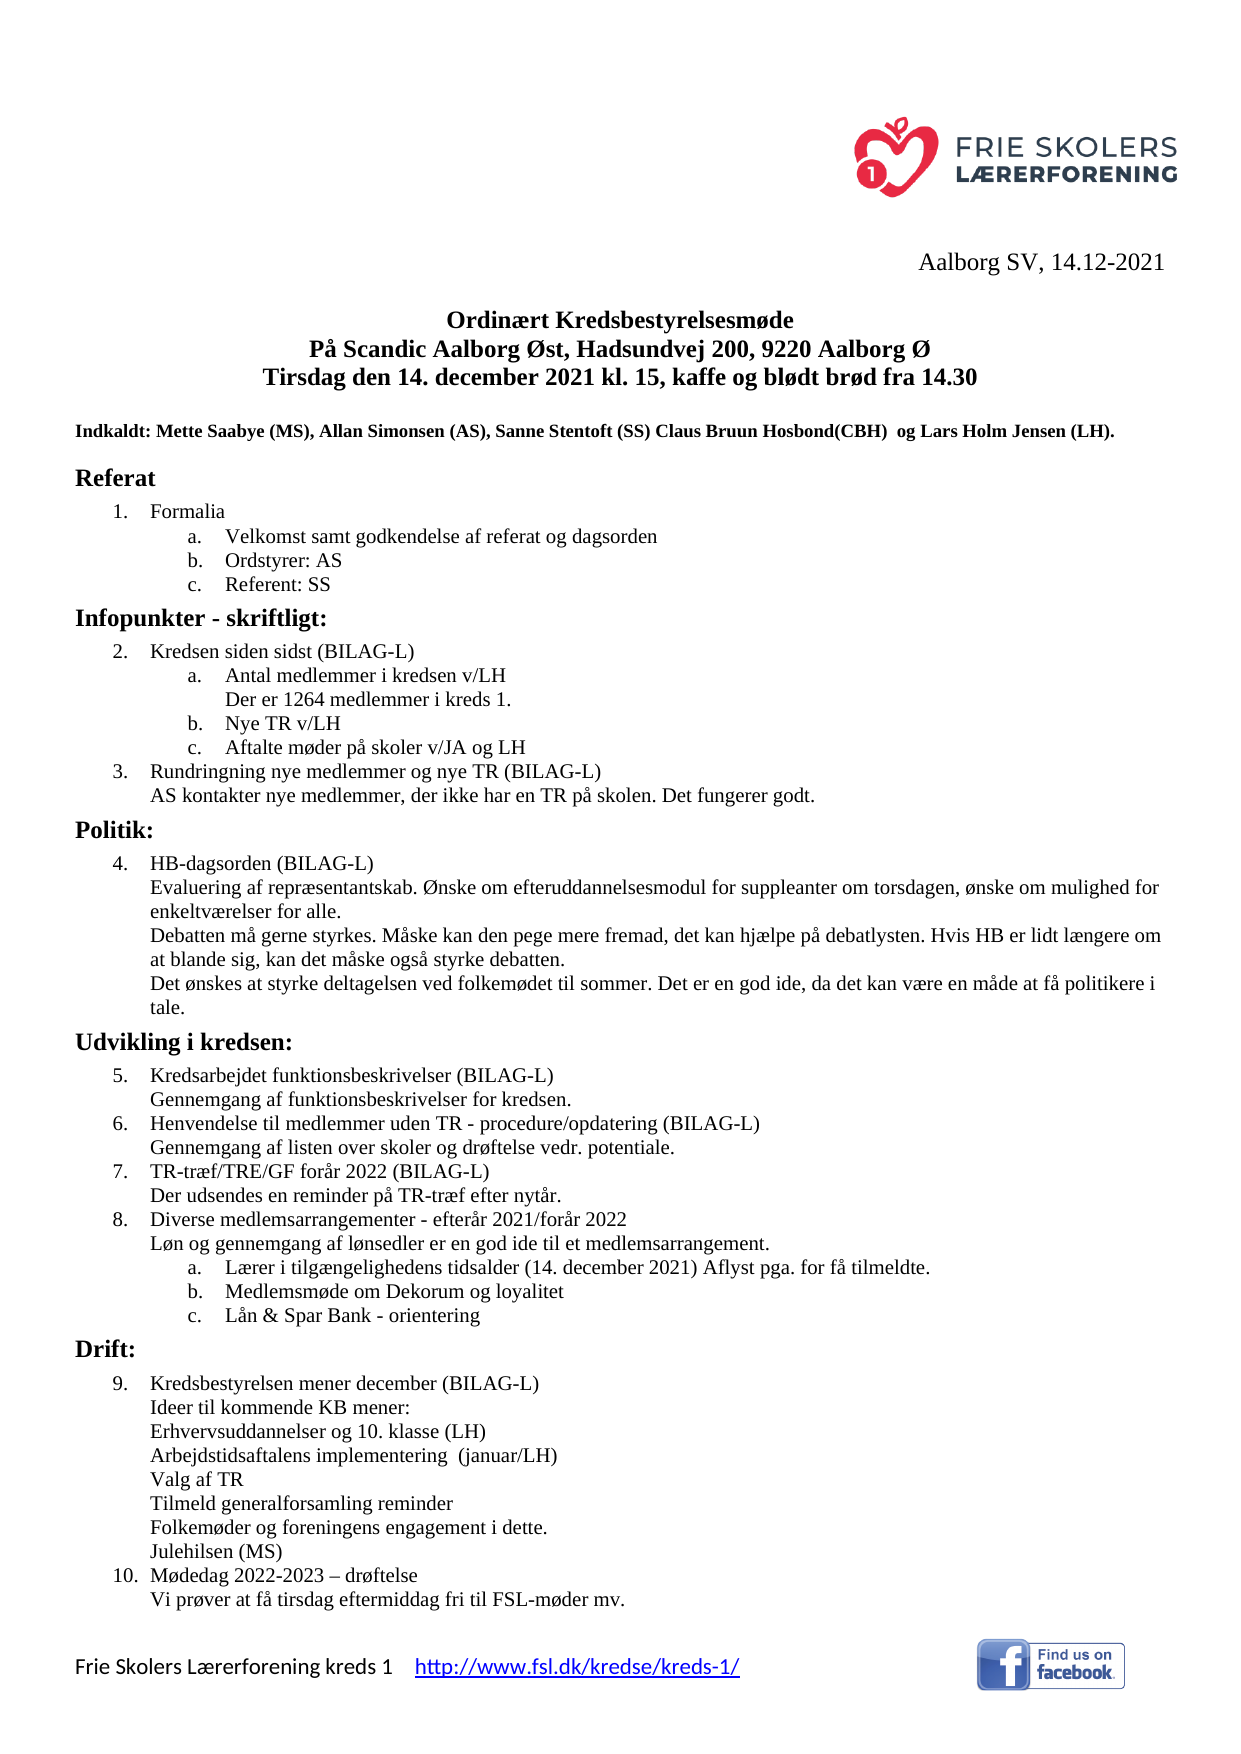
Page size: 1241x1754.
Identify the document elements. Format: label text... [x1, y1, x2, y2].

text Tirsdag den 14. december 2021 kl. 15, kaffe og blødt brød fra 14.30 [75, 362, 1165, 391]
text Politik: [75, 815, 1165, 843]
list Velkomst samt godkendelse af referat og dagsorden [187, 523, 1165, 548]
list Lån & Spar Bank - orientering [187, 1303, 1165, 1327]
list TR-træf/TRE/GF forår 2022 (BILAG-L) Der udsendes en reminder på TR-træf efter nytår. [112, 1159, 1165, 1207]
list Kredsbestyrelsen mener december (BILAG-L) Ideer til kommende KB mener: [112, 1371, 1165, 1419]
picture [974, 1637, 1137, 1691]
list Ordstyrer: AS [187, 548, 1165, 572]
list Henvendelse til medlemmer uden TR - procedure/opdatering (BILAG-L) Gennemgang af listen over skoler og drøftelse vedr. potentiale. [112, 1111, 1165, 1159]
text Ordinært Kredsbestyrelsesmøde [75, 305, 1165, 334]
list Diverse medlemsarrangementer - efterår 2021/forår 2022 Løn og gennemgang af lønsedler er en god ide til et medlemsarrangement. [112, 1207, 1165, 1255]
list Kredsen siden sidst (BILAG-L) [112, 639, 1165, 663]
list Rundringning nye medlemmer og nye TR (BILAG-L) AS kontakter nye medlemmer, der ikke har en TR på skolen. Det fungerer godt. [112, 759, 1165, 807]
text Indkaldt: Mette Saabye (MS), Allan Simonsen (AS), Sanne Stentoft (SS) Claus Bruun Hosbond(CBH) og Lars Holm Jensen (LH). [75, 420, 1165, 442]
list Formalia [112, 499, 1165, 523]
list Medlemsmøde om Dekorum og loyalitet [187, 1279, 1165, 1303]
list Mødedag 2022-2023 – drøftelse Vi prøver at få tirsdag eftermiddag fri til FSL-møder mv. [112, 1563, 1165, 1611]
text Aalborg SV, 14.12-2021 [482, 247, 1165, 276]
text Drift: [75, 1334, 1165, 1363]
list Aftalte møder på skoler v/JA og LH [187, 735, 1165, 759]
picture [846, 109, 1185, 203]
list Erhvervsuddannelser og 10. klasse (LH) Arbejdstidsaftalens implementering (januar/LH) Valg af TR Tilmeld generalforsamling reminder Folkemøder og foreningens engagement i dette. Julehilsen (MS) [150, 1419, 1165, 1563]
list Antal medlemmer i kredsen v/LH Der er 1264 medlemmer i kreds 1. [187, 663, 1165, 711]
text Referat [75, 463, 1165, 492]
list Kredsarbejdet funktionsbeskrivelser (BILAG-L) Gennemgang af funktionsbeskrivelser for kredsen. [112, 1063, 1165, 1111]
list Nye TR v/LH [187, 711, 1165, 735]
list HB-dagsorden (BILAG-L) Evaluering af repræsentantskab. Ønske om efteruddannelsesmodul for suppleanter om torsdagen, ønske om mulighed for enkeltværelser for alle. Debatten må gerne styrkes. Måske kan den pege mere fremad, det kan hjælpe på debatlysten. Hvis HB er lidt længere om at blande sig, kan det måske også styrke debatten. Det ønskes at styrke deltagelsen ved folkemødet til sommer. Det er en god ide, da det kan være en måde at få politikere i tale. [112, 851, 1165, 1019]
text På Scandic Aalborg Øst, Hadsundvej 200, 9220 Aalborg Ø [75, 334, 1165, 362]
list Referent: SS [187, 572, 1165, 596]
list Lærer i tilgængelighedens tidsalder (14. december 2021) Aflyst pga. for få tilmeldte. [187, 1255, 1165, 1279]
text Infopunkter - skriftligt: [75, 603, 1165, 632]
text Udvikling i kredsen: [75, 1027, 1165, 1055]
